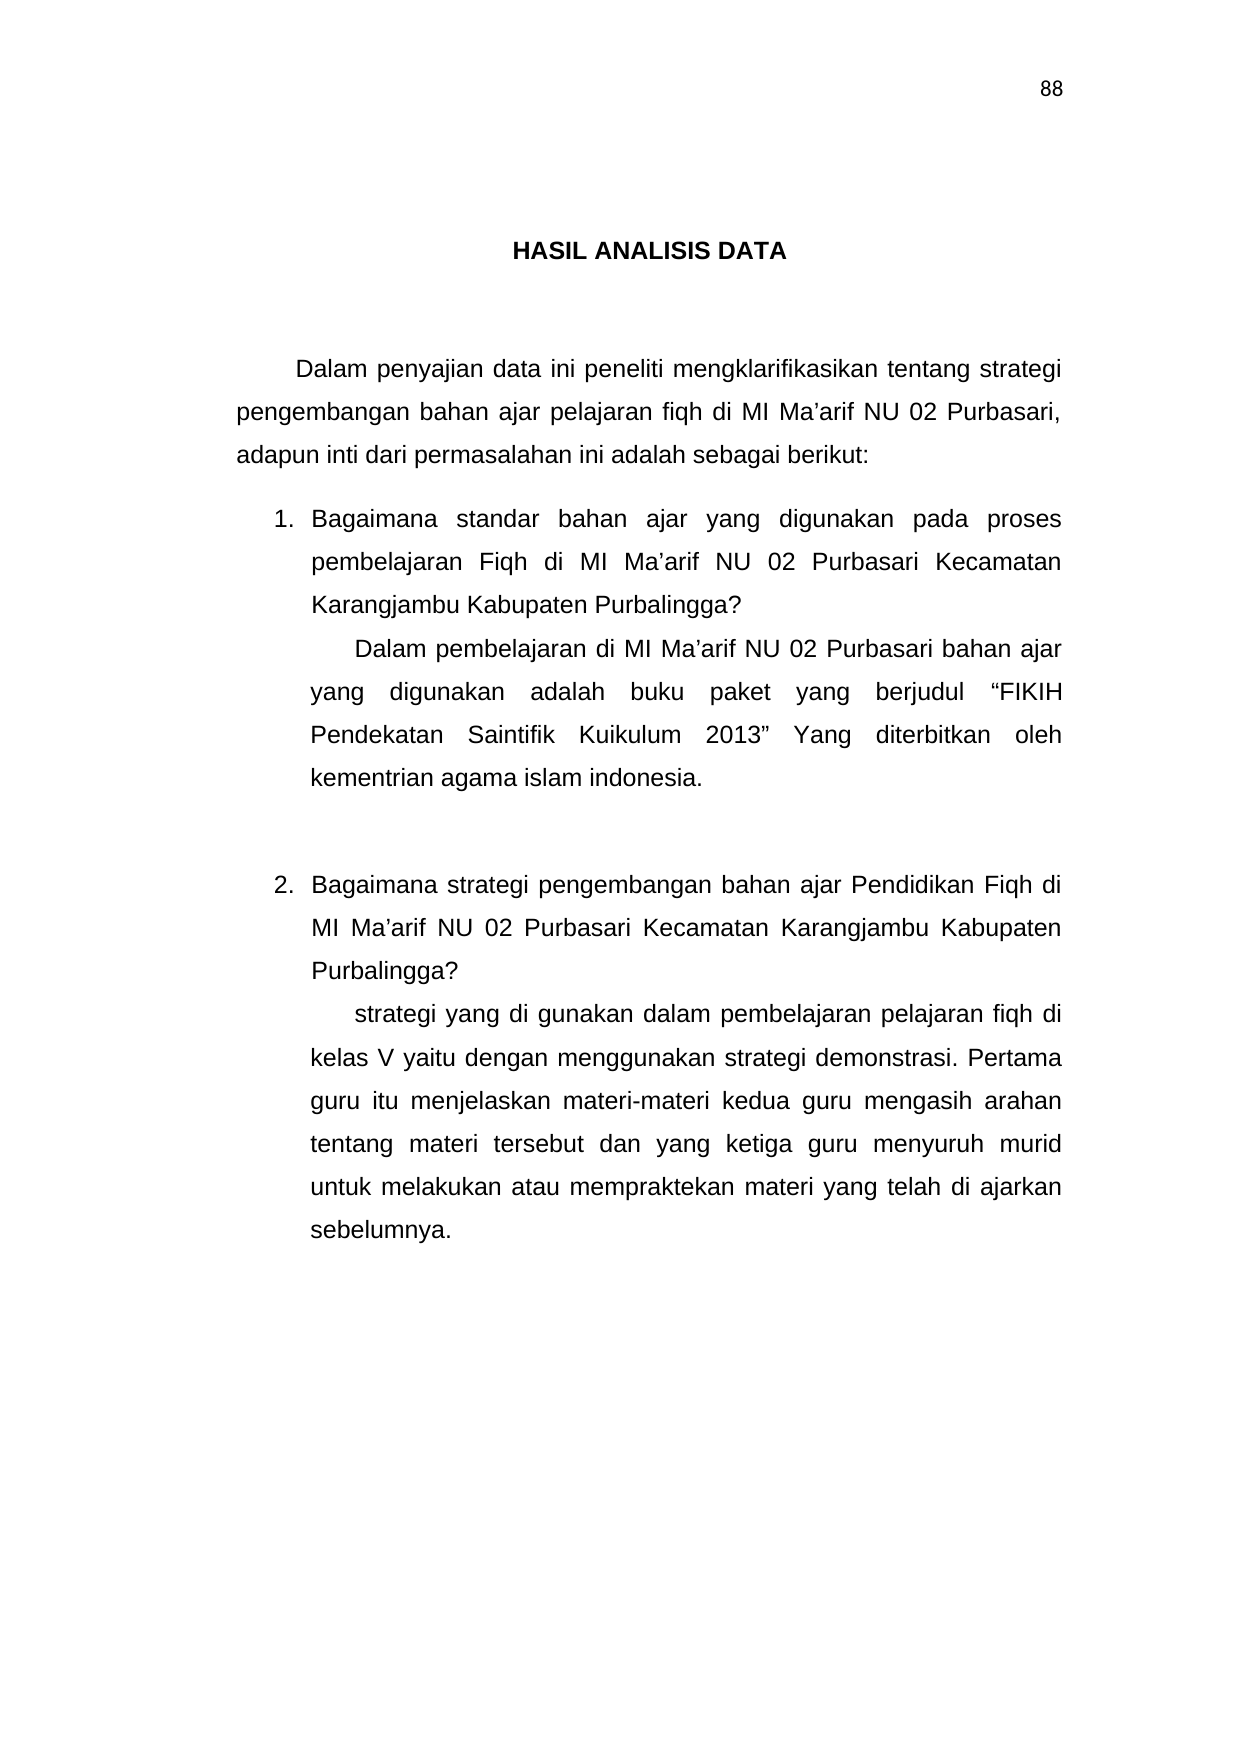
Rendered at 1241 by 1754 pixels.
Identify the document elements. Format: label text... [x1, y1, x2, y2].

list Bagaimana strategi pengembangan bahan ajar Pendidikan Fiqh di MI Ma’arif NU 02 Purbasari Kecamatan Karangjambu Kabupaten Purbalingga? [274, 870, 1063, 985]
text HASIL ANALISIS DATA [236, 236, 1063, 265]
list Bagaimana standar bahan ajar yang digunakan pada proses pembelajaran Fiqh di MI Ma’arif NU 02 Purbasari Kecamatan Karangjambu Kabupaten Purbalingga? [274, 504, 1063, 619]
text Dalam pembelajaran di MI Ma’arif NU 02 Purbasari bahan ajar yang digunakan adalah buku paket yang berjudul “FIKIH Pendekatan Saintifik Kuikulum 2013” Yang diterbitkan oleh kementrian agama islam indonesia. [310, 634, 1063, 792]
text strategi yang di gunakan dalam pembelajaran pelajaran fiqh di kelas V yaitu dengan menggunakan strategi demonstrasi. Pertama guru itu menjelaskan materi-materi kedua guru mengasih arahan tentang materi tersebut dan yang ketiga guru menyuruh murid untuk melakukan atau mempraktekan materi yang telah di ajarkan sebelumnya. [310, 999, 1063, 1244]
text Dalam penyajian data ini peneliti mengklarifikasikan tentang strategi pengembangan bahan ajar pelajaran fiqh di MI Ma’arif NU 02 Purbasari, adapun inti dari permasalahan ini adalah sebagai berikut: [236, 354, 1063, 469]
